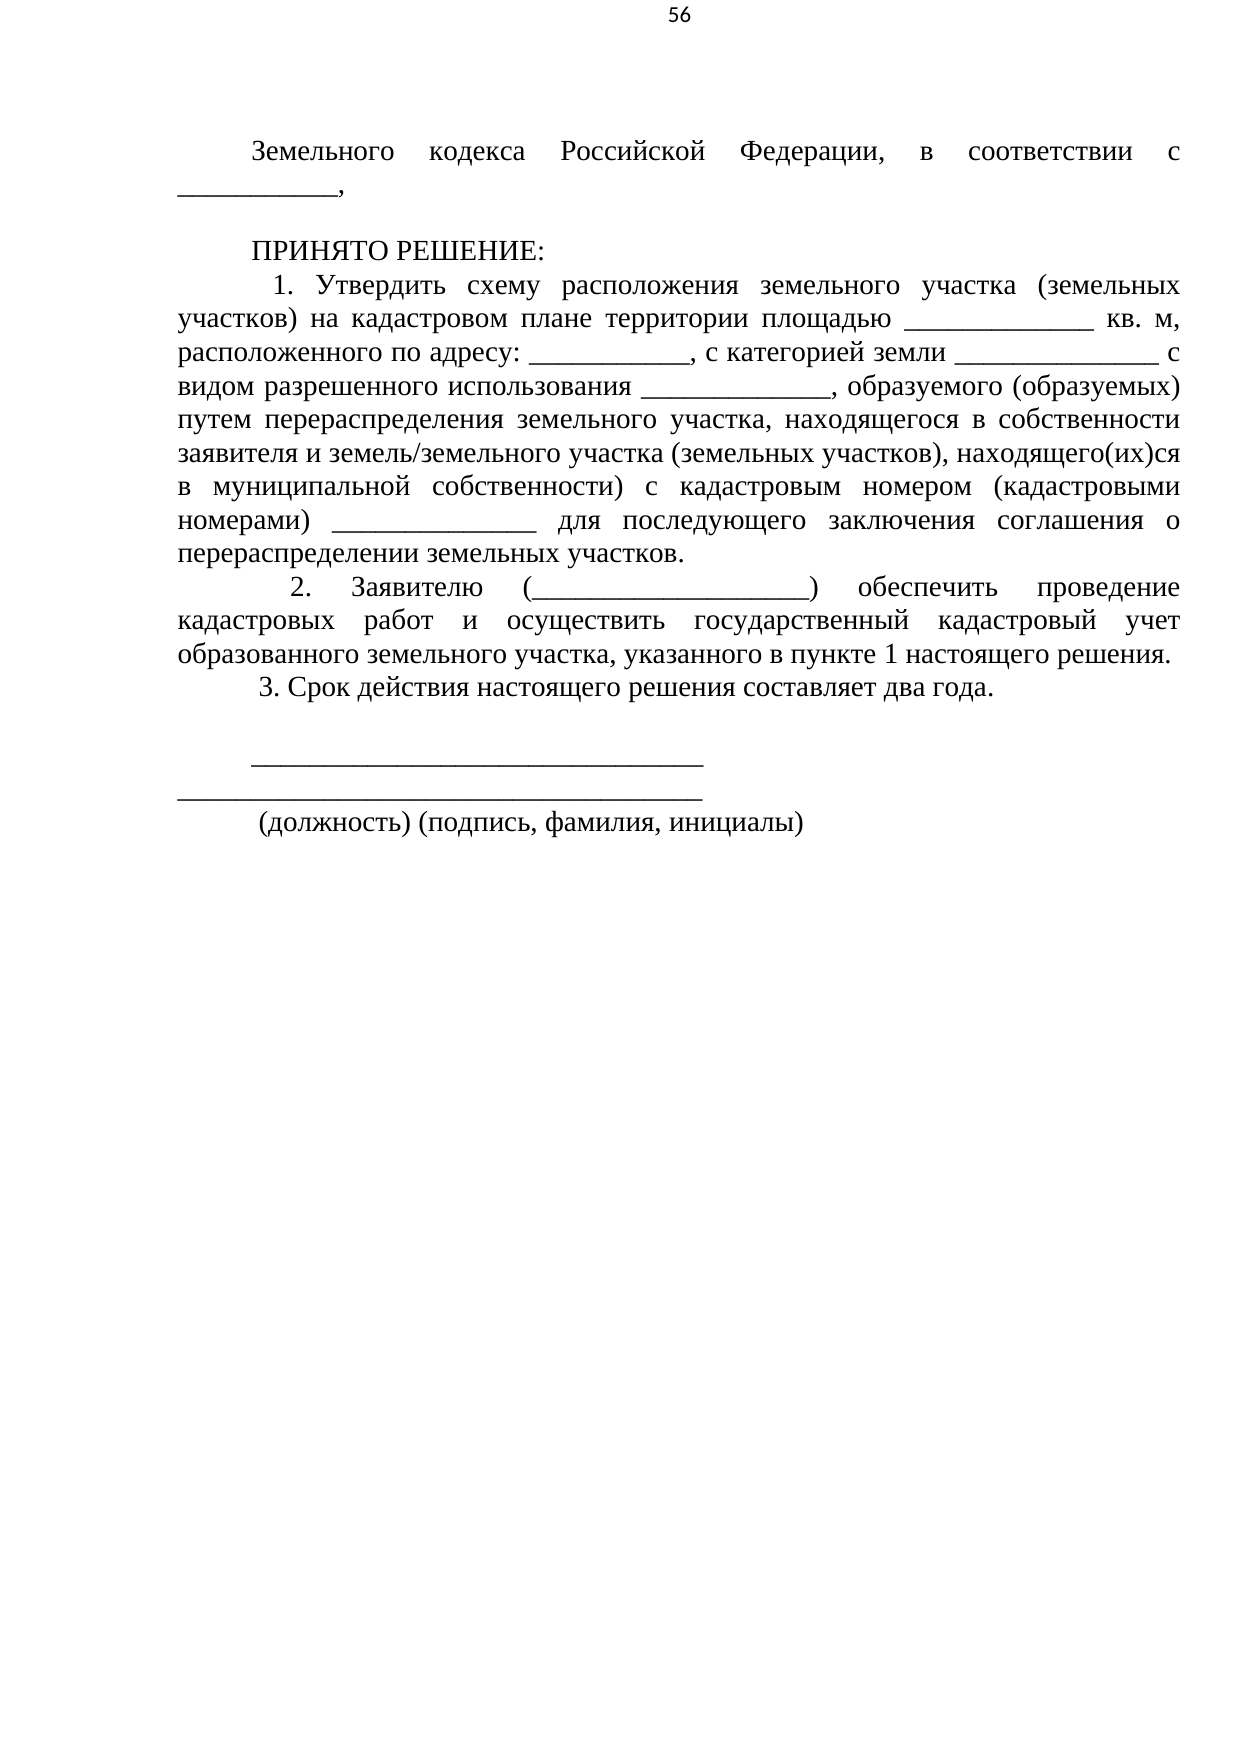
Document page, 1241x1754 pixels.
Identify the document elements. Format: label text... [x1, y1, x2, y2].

text (должность) (подпись, фамилия, инициалы) [177, 804, 1181, 837]
text 3. Срок действия настоящего решения составляет два года. [177, 669, 1181, 703]
text _______________________________ ____________________________________ [177, 737, 1181, 804]
text ПРИНЯТО РЕШЕНИЕ: [177, 233, 1181, 267]
text 1. Утвердить схему расположения земельного участка (земельных участков) на кадастровом плане территории площадью _____________ кв. м, расположенного по адресу: ___________, с категорией земли ______________ с видом разрешенного использования _____________, образуемого (образуемых) путем перераспределения земельного участка, находящегося в собственности заявителя и земель/земельного участка (земельных участков), находящего(их)ся в муниципальной собственности) с кадастровым номером (кадастровыми номерами) ______________ для последующего заключения соглашения о перераспределении земельных участков. [177, 267, 1181, 569]
text 2. Заявителю (___________________) обеспечить проведение кадастровых работ и осуществить государственный кадастровый учет образованного земельного участка, указанного в пункте 1 настоящего решения. [177, 569, 1181, 669]
text Земельного кодекса Российской Федерации, в соответствии с ___________, [177, 133, 1181, 200]
